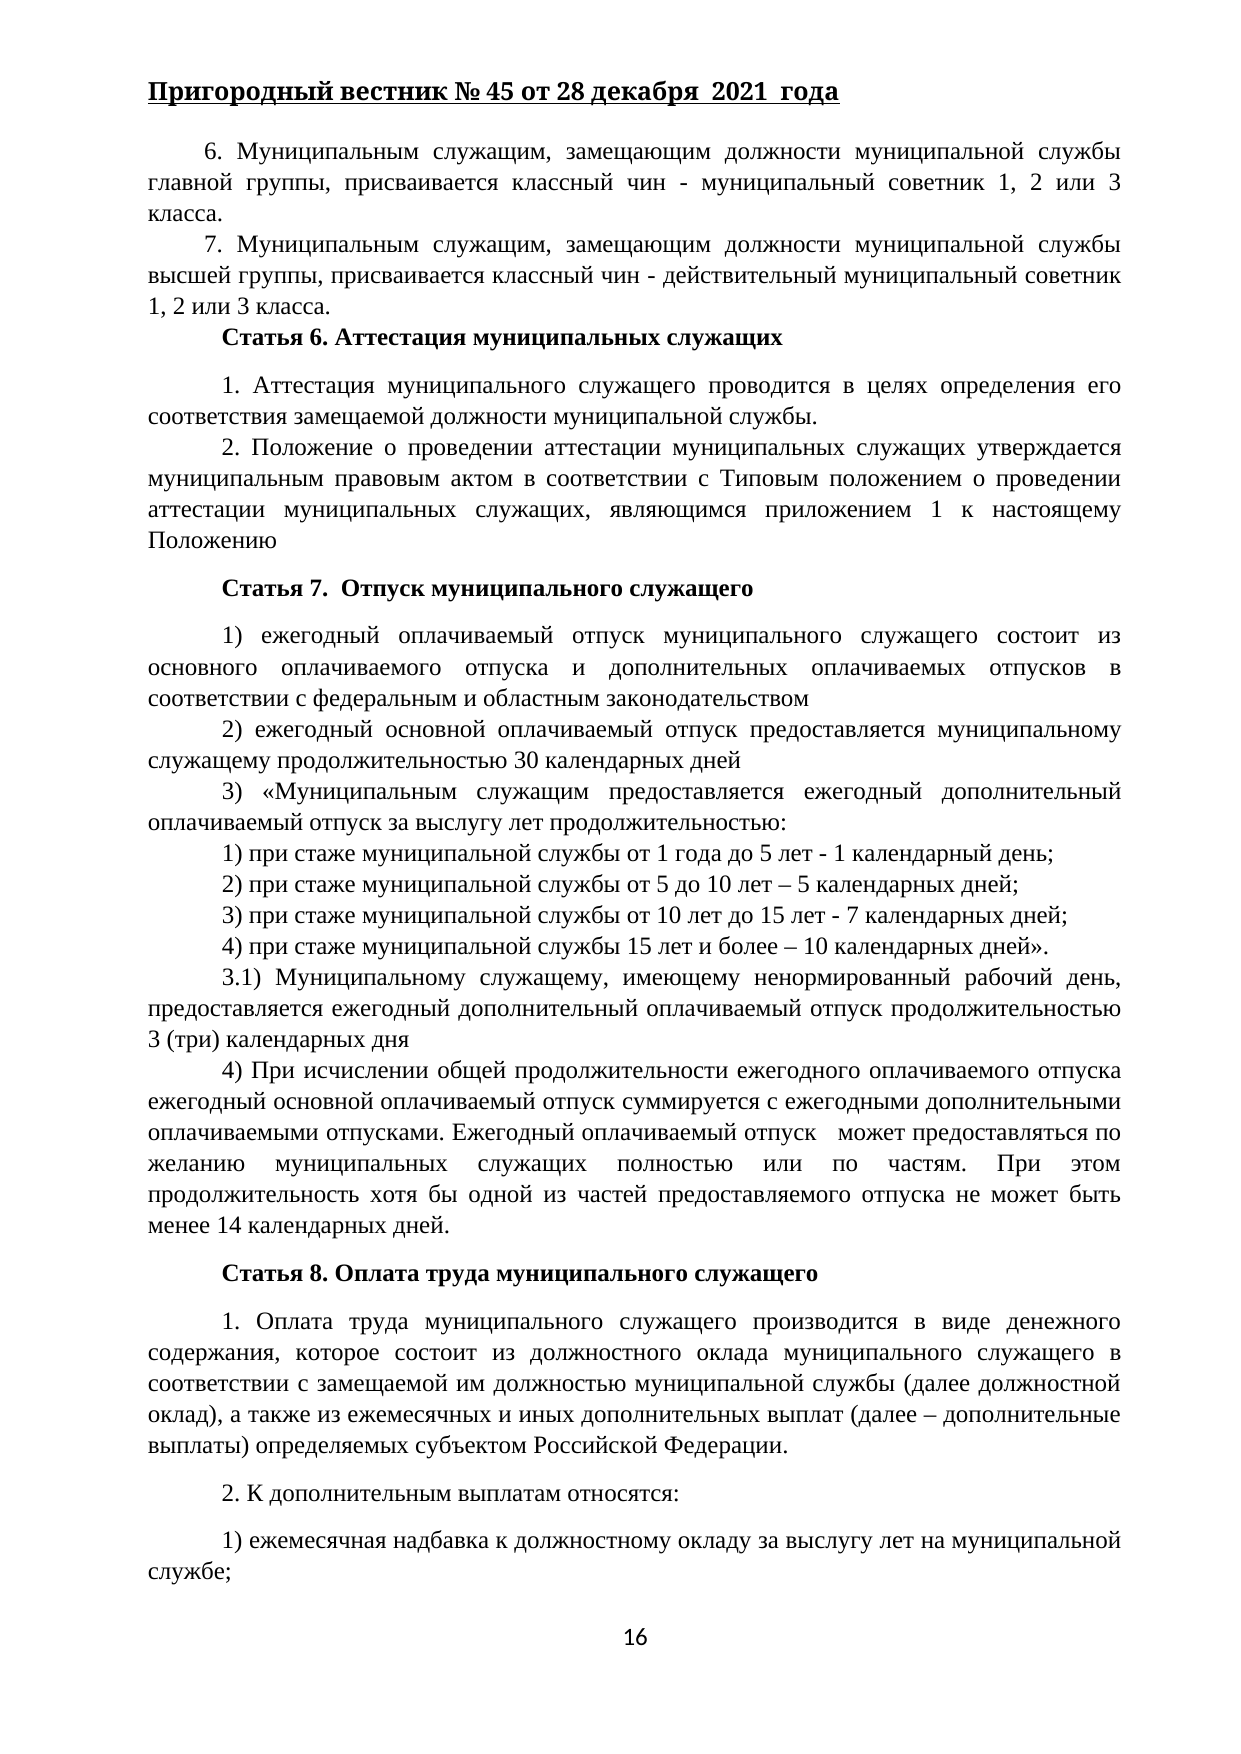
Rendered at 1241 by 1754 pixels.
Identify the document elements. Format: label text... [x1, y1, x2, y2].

text 6. Муниципальным служащим, замещающим должности муниципальной службы главной группы, присваивается классный чин - муниципальный советник 1, 2 или 3 класса. [148, 136, 1122, 227]
text Статья 7. Отпуск муниципального служащего [148, 573, 1122, 602]
text 1. Оплата труда муниципального служащего производится в виде денежного содержания, которое состоит из должностного оклада муниципального служащего в соответствии с замещаемой им должностью муниципальной службы (далее должностной оклад), а также из ежемесячных и иных дополнительных выплат (далее – дополнительные выплаты) определяемых субъектом Российской Федерации. [148, 1306, 1122, 1459]
text Статья 8. Оплата труда муниципального служащего [148, 1258, 1122, 1287]
text 4) При исчислении общей продолжительности ежегодного оплачиваемого отпуска ежегодный основной оплачиваемый отпуск суммируется с ежегодными дополнительными оплачиваемыми отпусками. Ежегодный оплачиваемый отпуск может предоставляться по желанию муниципальных служащих полностью или по частям. При этом продолжительность хотя бы одной из частей предоставляемого отпуска не может быть менее 14 календарных дней. [148, 1055, 1122, 1239]
text 3.1) Муниципальному служащему, имеющему ненормированный рабочий день, предоставляется ежегодный дополнительный оплачиваемый отпуск продолжительностью 3 (три) календарных дня [148, 962, 1122, 1053]
text 2. К дополнительным выплатам относятся: [148, 1478, 1122, 1506]
text 7. Муниципальным служащим, замещающим должности муниципальной службы высшей группы, присваивается классный чин - действительный муниципальный советник 1, 2 или 3 класса. [148, 229, 1122, 320]
text Статья 6. Аттестация муниципальных служащих [148, 322, 1122, 351]
text 2) ежегодный основной оплачиваемый отпуск предоставляется муниципальному служащему продолжительностью 30 календарных дней [148, 714, 1122, 773]
text 2. Положение о проведении аттестации муниципальных служащих утверждается муниципальным правовым актом в соответствии с Типовым положением о проведении аттестации муниципальных служащих, являющимся приложением 1 к настоящему Положению [148, 432, 1122, 554]
text 3) «Муниципальным служащим предоставляется ежегодный дополнительный оплачиваемый отпуск за выслугу лет продолжительностью: [148, 776, 1122, 836]
text 1. Аттестация муниципального служащего проводится в целях определения его соответствия замещаемой должности муниципальной службы. [148, 370, 1122, 430]
text 4) при стаже муниципальной службы 15 лет и более – 10 календарных дней». [148, 931, 1122, 960]
text 2) при стаже муниципальной службы от 5 до 10 лет – 5 календарных дней; [148, 869, 1122, 898]
text 1) ежегодный оплачиваемый отпуск муниципального служащего состоит из основного оплачиваемого отпуска и дополнительных оплачиваемых отпусков в соответствии с федеральным и областным законодательством [148, 621, 1122, 711]
text 1) ежемесячная надбавка к должностному окладу за выслугу лет на муниципальной службе; [148, 1525, 1122, 1585]
text 3) при стаже муниципальной службы от 10 лет до 15 лет - 7 календарных дней; [148, 900, 1122, 929]
text 1) при стаже муниципальной службы от 1 года до 5 лет - 1 календарный день; [148, 838, 1122, 867]
